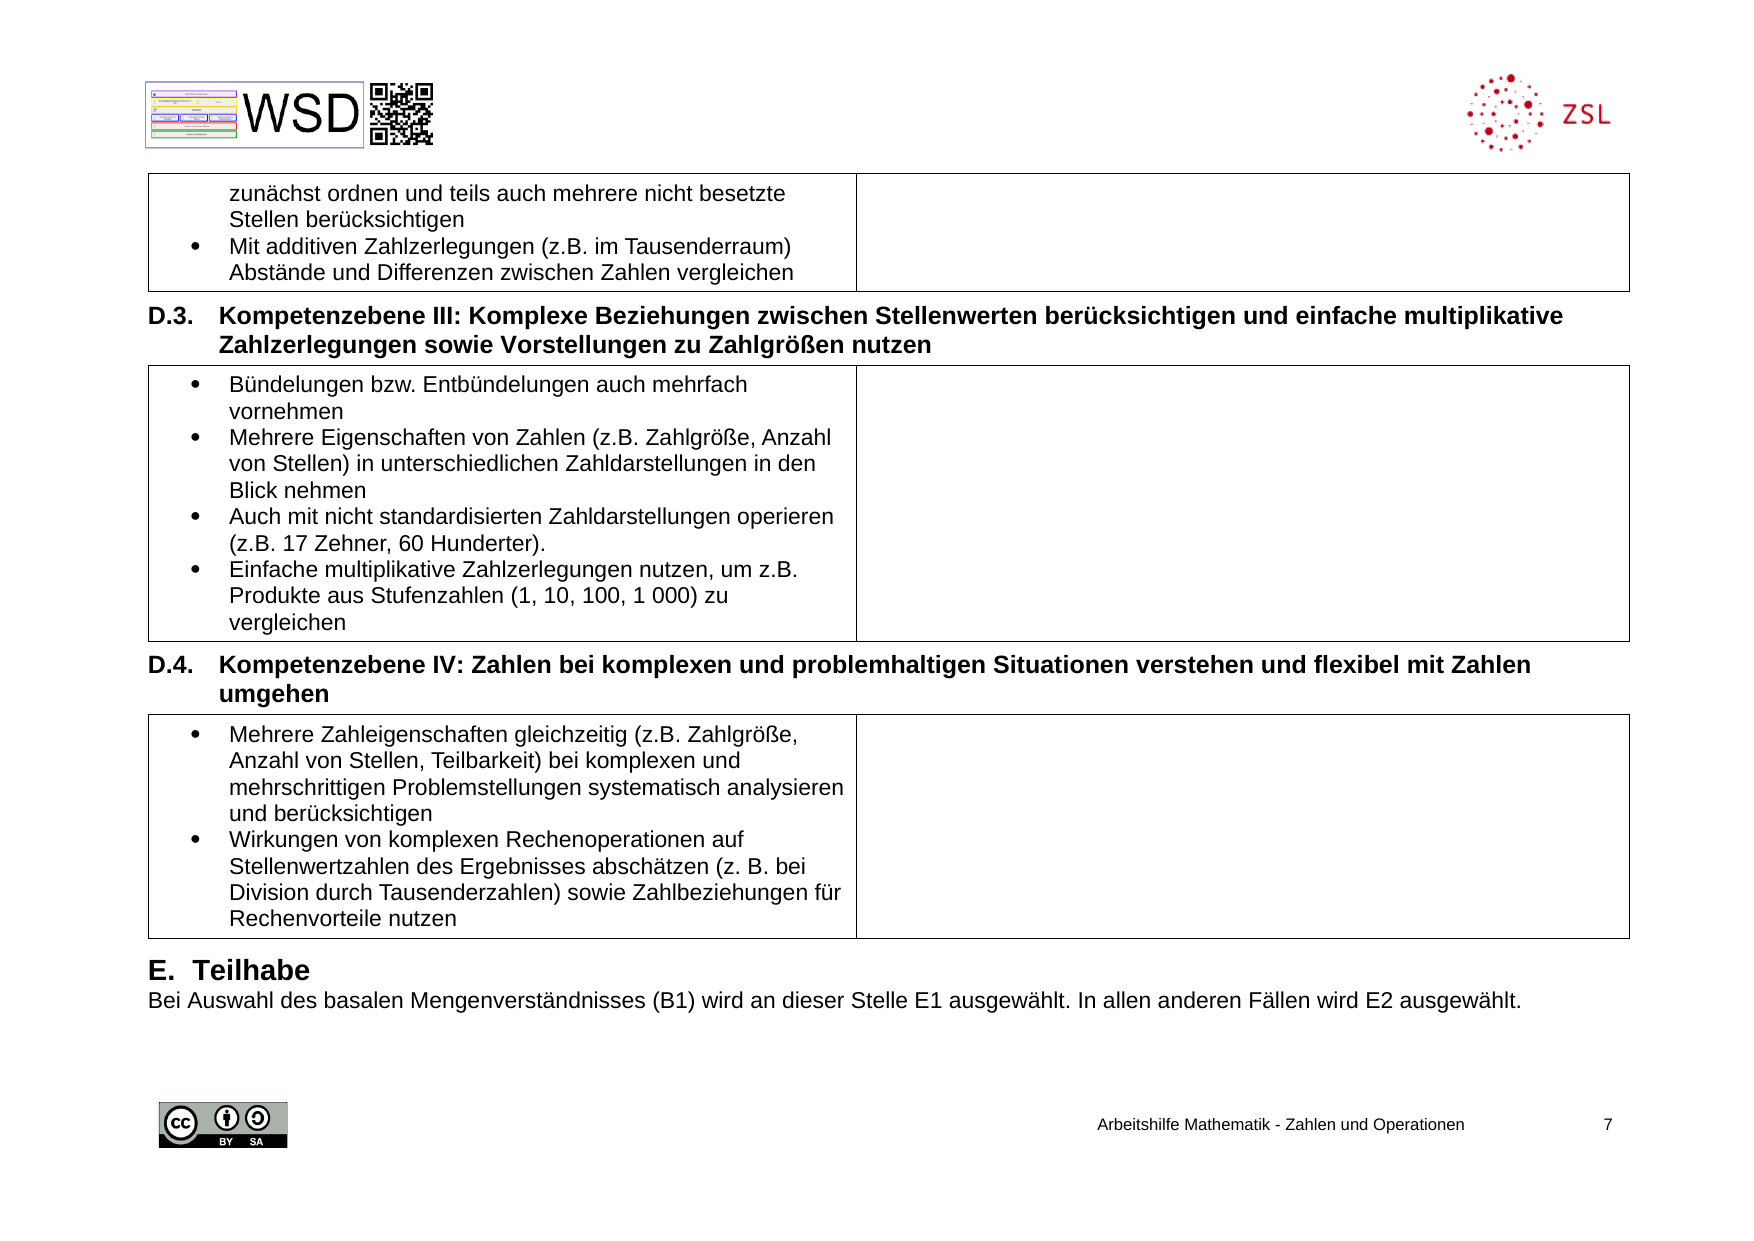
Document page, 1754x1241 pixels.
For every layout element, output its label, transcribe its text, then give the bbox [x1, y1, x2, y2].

subtitle Teilhabe [148, 953, 1636, 987]
table_header Bündelungen bzw. Entbündelungen auch mehrfach vornehmen Mehrere Eigenschaften von Zahlen (z.B. Zahlgröße, Anzahl von Stellen) in unterschiedlichen Zahldarstellungen in den Blick nehmen Auch mit nicht standardisierten Zahldarstellungen operieren (z.B. 17 Zehner, 60 Hunderter). Einfache multiplikative Zahlzerlegungen nutzen, um z.B. Produkte aus Stufenzahlen (1, 10, 100, 1 000) zu vergleichen [149, 366, 856, 641]
table_header Mehrere Zahleigenschaften gleichzeitig (z.B. Zahlgröße, Anzahl von Stellen, Teilbarkeit) bei komplexen und mehrschrittigen Problemstellungen systematisch analysieren und berücksichtigen Wirkungen von komplexen Rechenoperationen auf Stellenwertzahlen des Ergebnisses abschätzen (z. B. bei Division durch Tausenderzahlen) sowie Zahlbeziehungen für Rechenvorteile nutzen [149, 715, 856, 937]
text Kompetenzebene III: Komplexe Beziehungen zwischen Stellenwerten berücksichtigen und einfache multiplikative Zahlzerlegungen sowie Vorstellungen zu Zahlgrößen nutzen [148, 301, 1636, 358]
picture [158, 1102, 288, 1148]
picture [1465, 73, 1613, 154]
table_header [857, 715, 1629, 937]
text Bei Auswahl des basalen Mengenverständnisses (B1) wird an dieser Stelle E1 ausgewählt. In allen anderen Fällen wird E2 ausgewählt. [148, 987, 1636, 1013]
table_header [857, 366, 1629, 641]
picture [143, 78, 438, 150]
text Kompetenzebene IV: Zahlen bei komplexen und problemhaltigen Situationen verstehen und flexibel mit Zahlen umgehen [148, 650, 1636, 708]
table_header [857, 174, 1629, 291]
